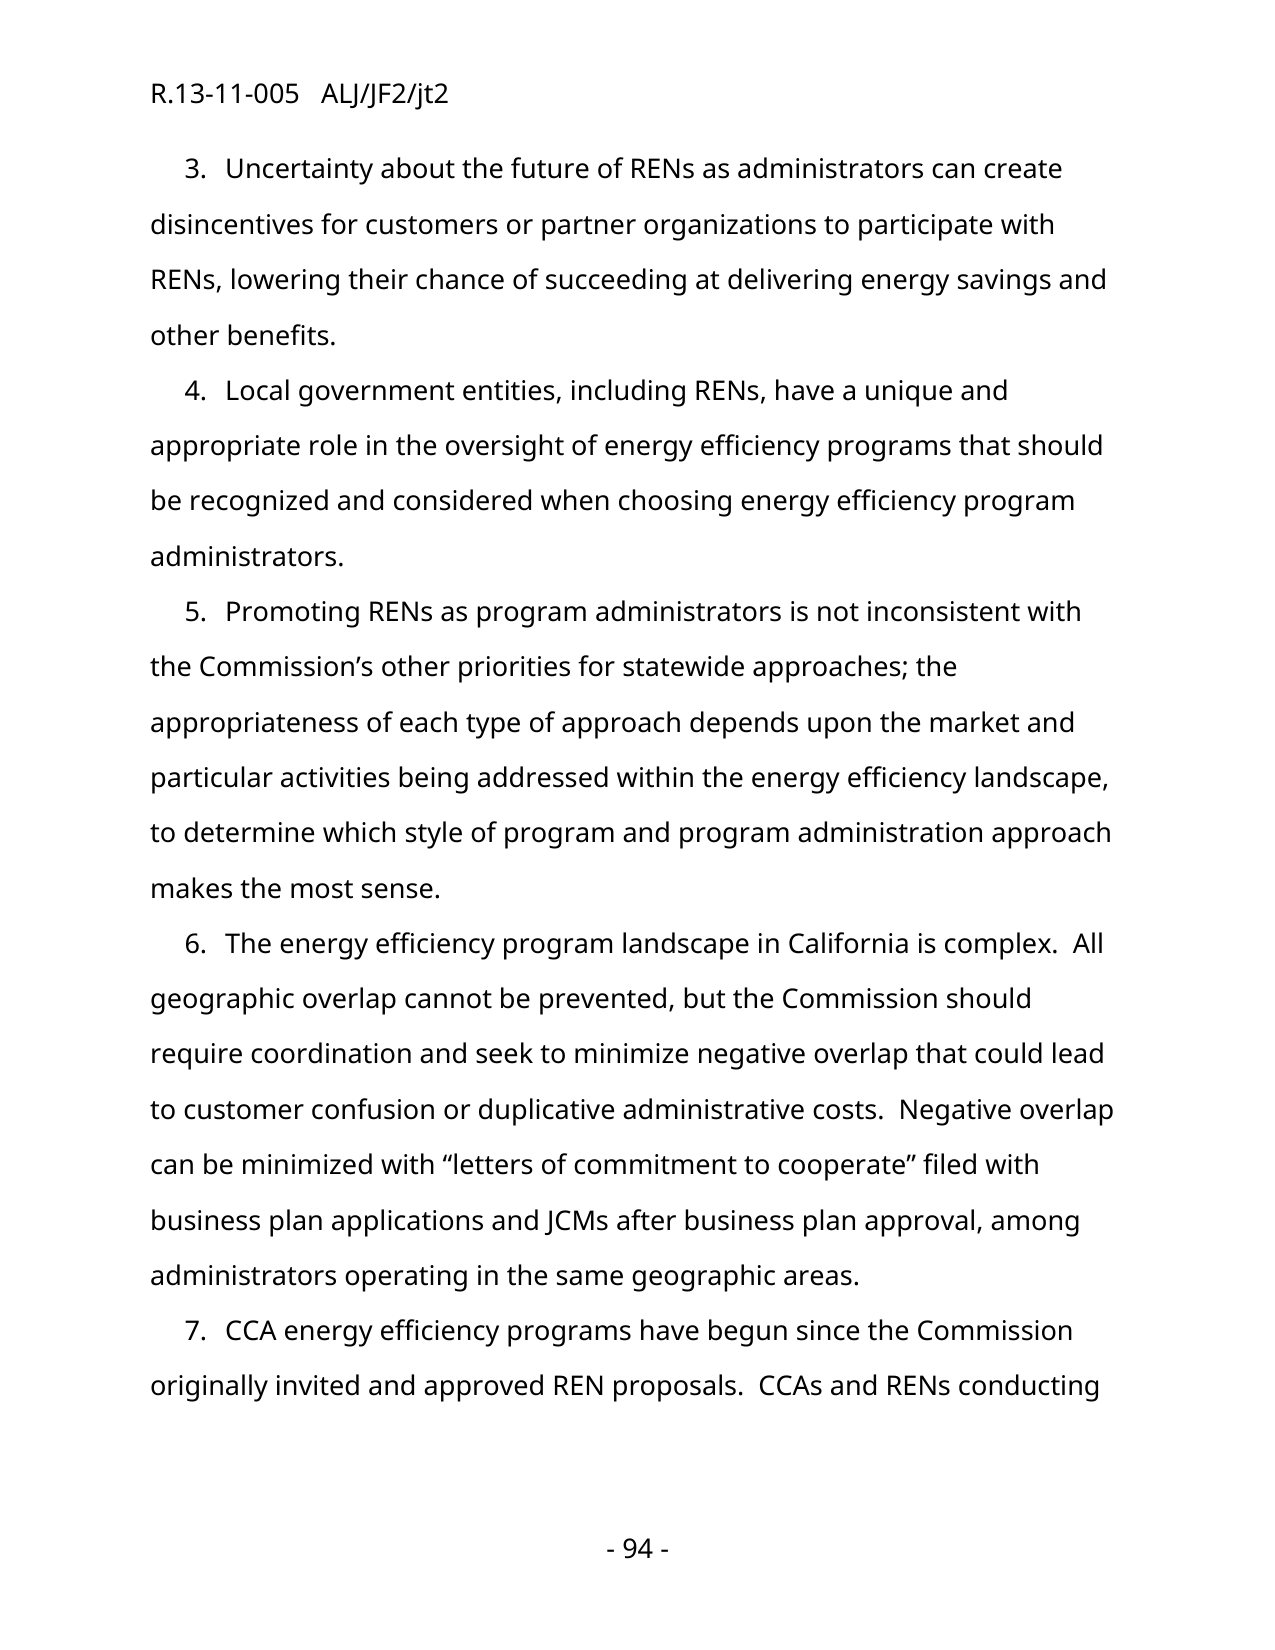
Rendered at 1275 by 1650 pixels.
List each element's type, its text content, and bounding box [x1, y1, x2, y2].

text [150, 1312, 1125, 1404]
text The energy efficiency program landscape in California is complex. All geographic overlap cannot be prevented, but the Commission should require coordination and seek to minimize negative overlap that could lead to customer confusion or duplicative administrative costs. Negative overlap can be minimized with “letters of commitment to cooperate” filed with business plan applications and JCMs after business plan approval, among administrators operating in the same geographic areas. [150, 924, 1125, 1293]
text Uncertainty about the future of RENs as administrators can create disincentives for customers or partner organizations to participate with RENs, lowering their chance of succeeding at delivering energy savings and other benefits. [150, 150, 1125, 353]
text Promoting RENs as program administrators is not inconsistent with the Commission’s other priorities for statewide approaches; the appropriateness of each type of approach depends upon the market and particular activities being addressed within the energy efficiency landscape, to determine which style of program and program administration approach makes the most sense. [150, 592, 1125, 906]
text Local government entities, including RENs, have a unique and appropriate role in the oversight of energy efficiency programs that should be recognized and considered when choosing energy efficiency program administrators. [150, 371, 1125, 574]
